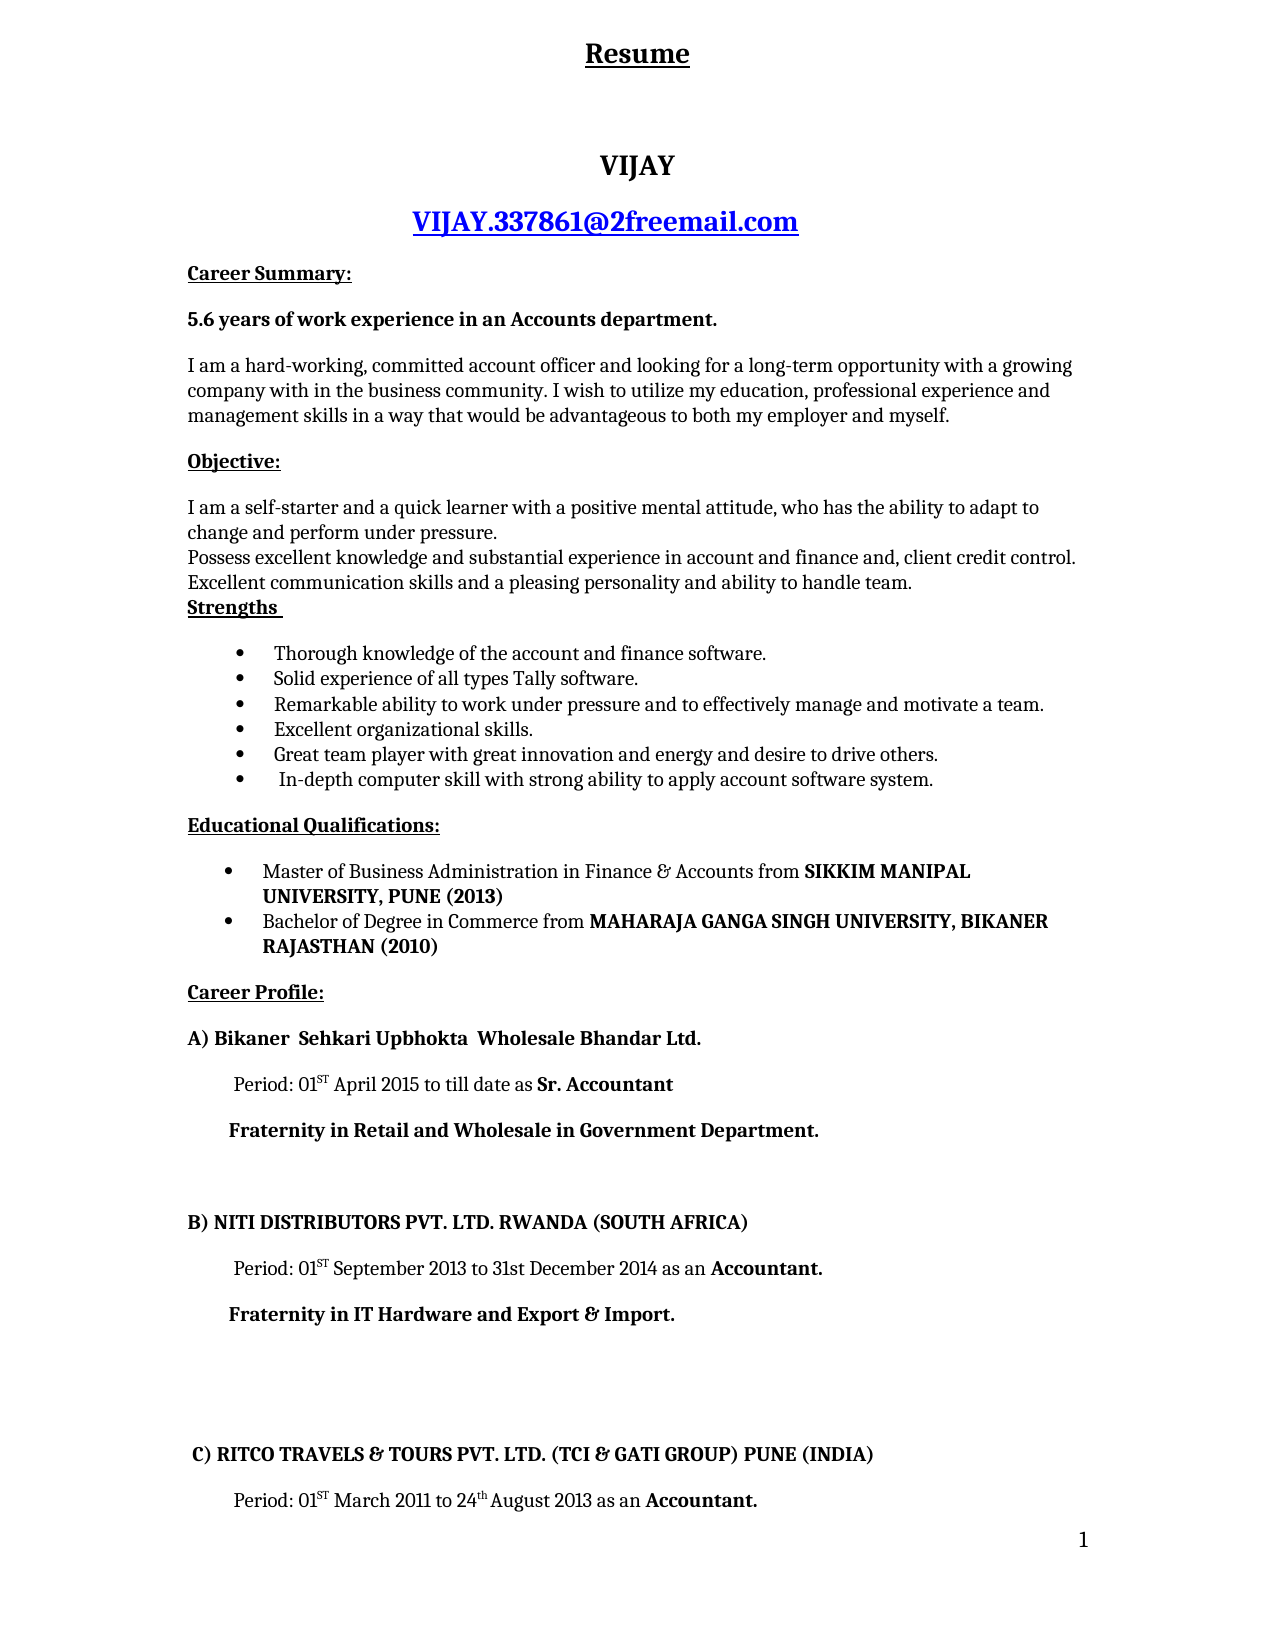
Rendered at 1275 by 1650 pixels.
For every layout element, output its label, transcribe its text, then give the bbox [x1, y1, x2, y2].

text Strengths [187, 596, 1087, 620]
list Master of Business Administration in Finance & Accounts from SIKKIM MANIPAL UNIVERSITY, PUNE (2013) [225, 859, 1087, 908]
list In-depth computer skill with strong ability to apply account software system. [236, 767, 1087, 791]
list Remarkable ability to work under pressure and to effectively manage and motivate a team. [236, 692, 1087, 716]
list Thorough knowledge of the account and finance software. [236, 642, 1087, 666]
list Bachelor of Degree in Commerce from MAHARAJA GANGA SINGH UNIVERSITY, BIKANER RAJASTHAN (2010) [225, 909, 1087, 959]
text Career Summary: [187, 262, 1087, 286]
text Objective: [187, 450, 1087, 474]
text Career Profile: [187, 981, 1087, 1004]
text Resume [187, 37, 1087, 71]
text Fraternity in IT Hardware and Export & Import. [187, 1302, 1087, 1326]
text Period: 01ST April 2015 to till date as Sr. Accountant [187, 1072, 1087, 1096]
list Excellent organizational skills. [236, 717, 1087, 741]
text I am a hard-working, committed account officer and looking for a long-term opportunity with a growing company with in the business community. I wish to utilize my education, professional experience and management skills in a way that would be advantageous to both my employer and myself. [187, 353, 1087, 428]
text VIJAY [187, 149, 1087, 183]
list Solid experience of all types Tally software. [236, 667, 1087, 691]
text I am a self-starter and a quick learner with a positive mental attitude, who has the ability to adapt to change and perform under pressure. [187, 496, 1087, 545]
text C) RITCO TRAVELS & TOURS PVT. LTD. (TCI & GATI GROUP) PUNE (INDIA) [187, 1442, 1087, 1466]
text B) NITI DISTRIBUTORS PVT. LTD. RWANDA (SOUTH AFRICA) [187, 1210, 1087, 1234]
text Fraternity in Retail and Wholesale in Government Department. [187, 1118, 1087, 1142]
text Period: 01ST September 2013 to 31st December 2014 as an Accountant. [187, 1256, 1087, 1280]
text Possess excellent knowledge and substantial experience in account and finance and, client credit control. Excellent communication skills and a pleasing personality and ability to handle team. [187, 546, 1087, 595]
text 5.6 years of work experience in an Accounts department. [187, 308, 1087, 332]
text Educational Qualifications: [187, 813, 1087, 837]
text VIJAY.337861@2freemail.com [187, 206, 1087, 239]
list Great team player with great innovation and energy and desire to drive others. [236, 742, 1087, 766]
text A) Bikaner Sehkari Upbhokta Wholesale Bhandar Ltd. [187, 1027, 1087, 1051]
text Period: 01ST March 2011 to 24th August 2013 as an Accountant. [187, 1488, 1087, 1512]
